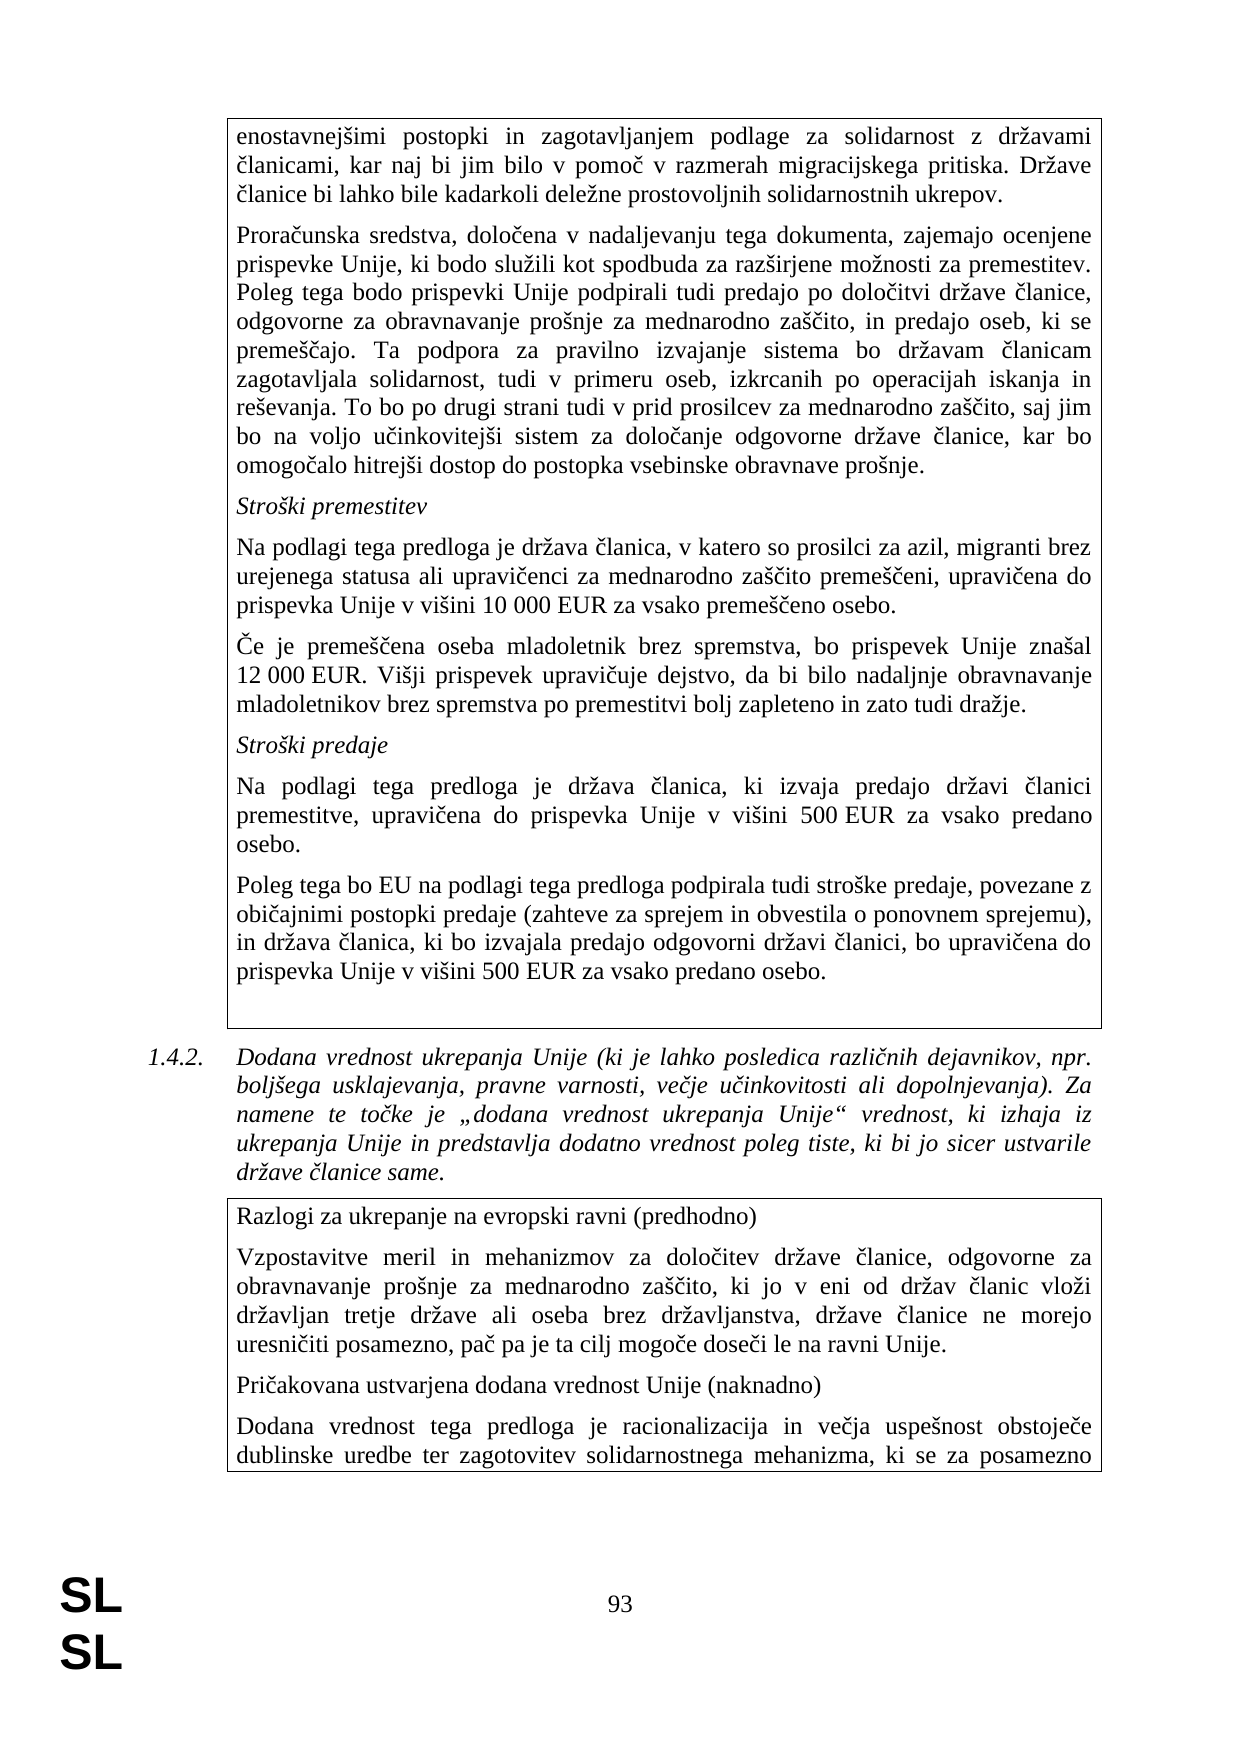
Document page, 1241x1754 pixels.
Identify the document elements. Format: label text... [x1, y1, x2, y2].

text Stroški predaje [228, 727, 1101, 759]
text Pričakovana ustvarjena dodana vrednost Unije (naknadno) [228, 1367, 1101, 1399]
text Proračunska sredstva, določena v nadaljevanju tega dokumenta, zajemajo ocenjene prispevke Unije, ki bodo služili kot spodbuda za razširjene možnosti za premestitev. Poleg tega bodo prispevki Unije podpirali tudi predajo po določitvi države članice, odgovorne za obravnavanje prošnje za mednarodno zaščito, in predajo oseb, ki se premeščajo. Ta podpora za pravilno izvajanje sistema bo državam članicam zagotavljala solidarnost, tudi v primeru oseb, izkrcanih po operacijah iskanja in reševanja. To bo po drugi strani tudi v prid prosilcev za mednarodno zaščito, saj jim bo na voljo učinkovitejši sistem za določanje odgovorne države članice, kar bo omogočalo hitrejši dostop do postopka vsebinske obravnave prošnje. [228, 217, 1101, 479]
text Poleg tega bo EU na podlagi tega predloga podpirala tudi stroške predaje, povezane z običajnimi postopki predaje (zahteve za sprejem in obvestila o ponovnem sprejemu), in država članica, ki bo izvajala predajo odgovorni državi članici, bo upravičena do prispevka Unije v višini 500 EUR za vsako predano osebo. [228, 867, 1101, 985]
text Na podlagi tega predloga je država članica, ki izvaja predajo državi članici premestitve, upravičena do prispevka Unije v višini 500 EUR za vsako predano osebo. [228, 768, 1101, 857]
subtitle 1.4.2. Dodana vrednost ukrepanja Unije (ki je lahko posledica različnih dejavnikov, npr. boljšega usklajevanja, pravne varnosti, večje učinkovitosti ali dopolnjevanja). Za namene te točke je „dodana vrednost ukrepanja Unije“ vrednost, ki izhaja iz ukrepanja Unije in predstavlja dodatno vrednost poleg tiste, ki bi jo sicer ustvarile države članice same. [148, 1042, 1092, 1186]
text Razlogi za ukrepanje na evropski ravni (predhodno) [228, 1199, 1101, 1230]
text Vzpostavitve meril in mehanizmov za določitev države članice, odgovorne za obravnavanje prošnje za mednarodno zaščito, ki jo v eni od držav članic vloži državljan tretje države ali oseba brez državljanstva, države članice ne morejo uresničiti posamezno, pač pa je ta cilj mogoče doseči le na ravni Unije. [228, 1239, 1101, 1357]
text Če je premeščena oseba mladoletnik brez spremstva, bo prispevek Unije znašal 12 000 EUR. Višji prispevek upravičuje dejstvo, da bi bilo nadaljnje obravnavanje mladoletnikov brez spremstva po premestitvi bolj zapleteno in zato tudi dražje. [228, 628, 1101, 717]
text Stroški premestitev [228, 488, 1101, 520]
text Na podlagi tega predloga je država članica, v katero so prosilci za azil, migranti brez urejenega statusa ali upravičenci za mednarodno zaščito premeščeni, upravičena do prispevka Unije v višini 10 000 EUR za vsako premeščeno osebo. [228, 529, 1101, 619]
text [228, 1408, 1101, 1471]
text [228, 119, 1101, 207]
